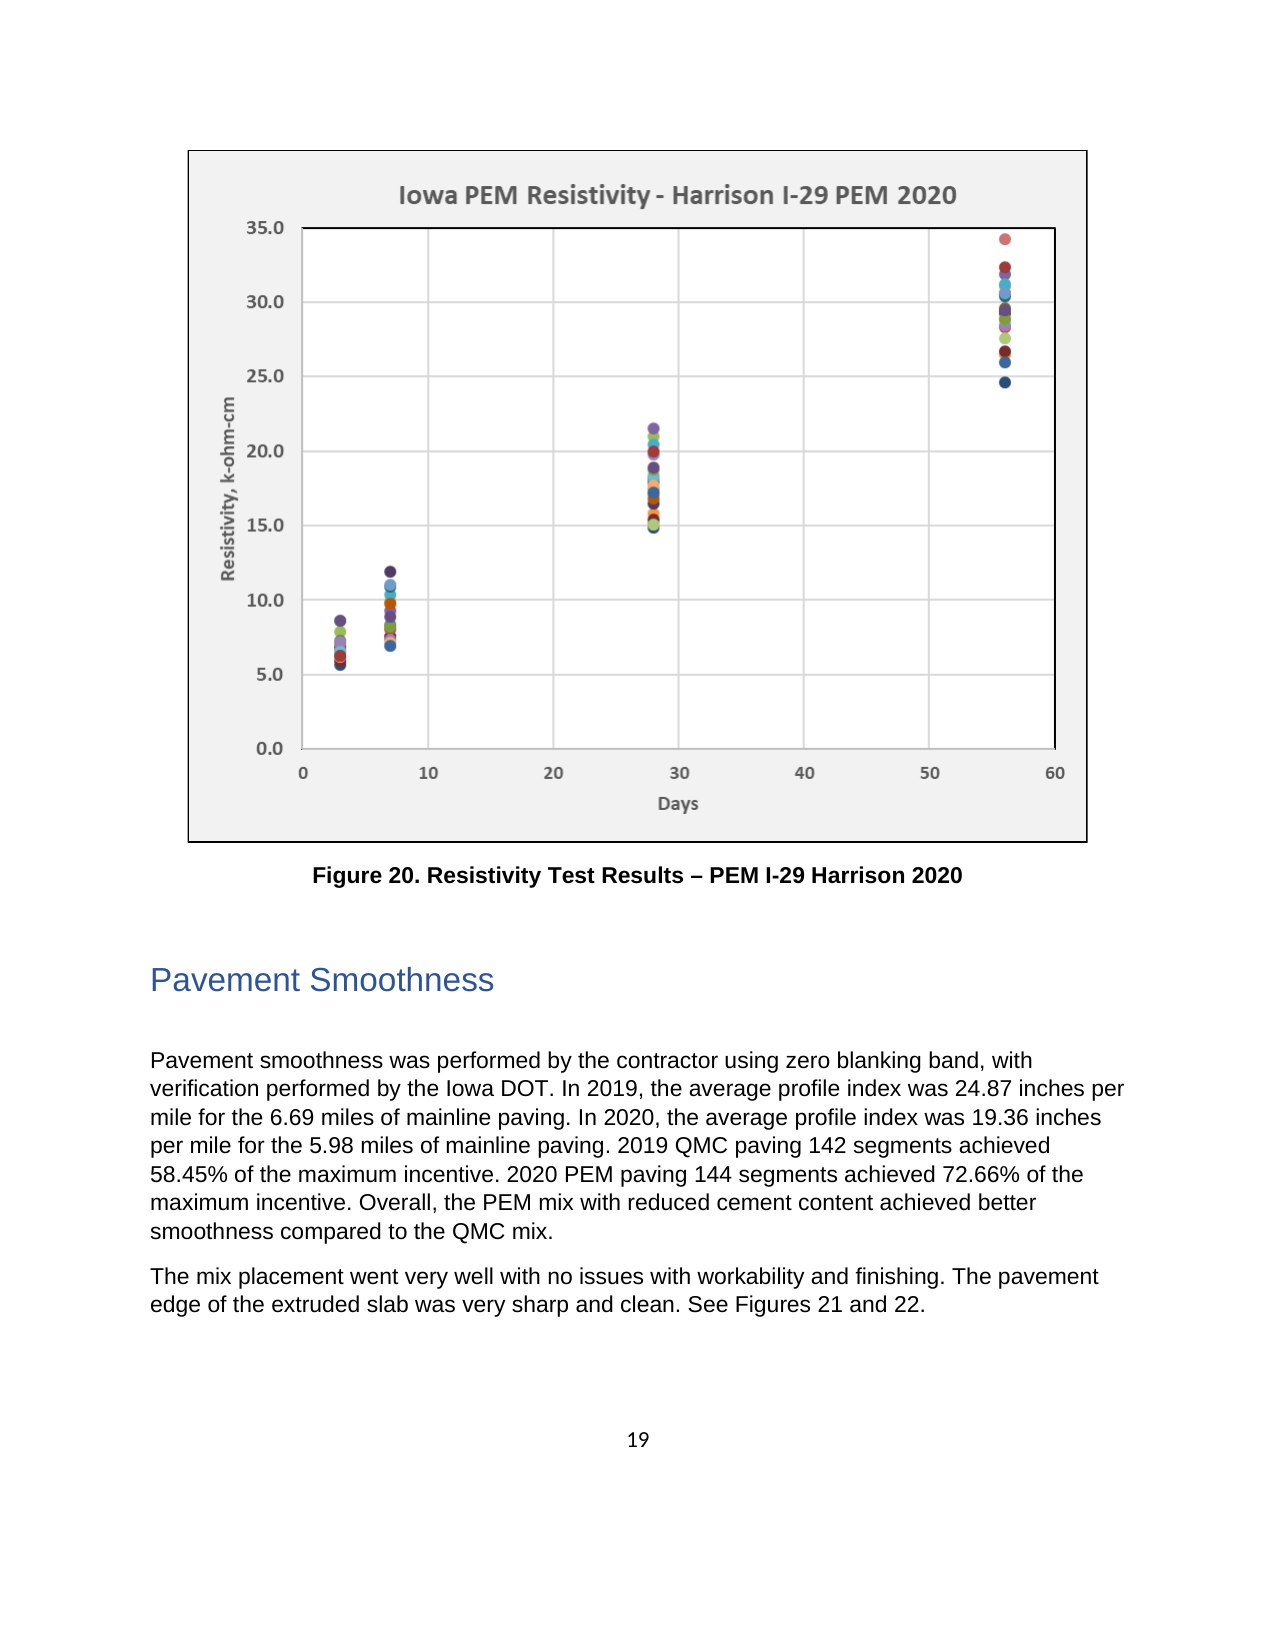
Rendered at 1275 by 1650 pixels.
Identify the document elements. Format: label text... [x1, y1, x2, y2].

text Figure 20. Resistivity Test Results – PEM I-29 Harrison 2020 [150, 862, 1125, 888]
subtitle Pavement Smoothness [150, 960, 1125, 999]
picture [187, 150, 1088, 843]
text The mix placement went very well with no issues with workability and finishing. The pavement edge of the extruded slab was very sharp and clean. See Figures 21 and 22. [150, 1263, 1125, 1317]
text Pavement smoothness was performed by the contractor using zero blanking band, with verification performed by the Iowa DOT. In 2019, the average profile index was 24.87 inches per mile for the 6.69 miles of mainline paving. In 2020, the average profile index was 19.36 inches per mile for the 5.98 miles of mainline paving. 2019 QMC paving 142 segments achieved 58.45% of the maximum incentive. 2020 PEM paving 144 segments achieved 72.66% of the maximum incentive. Overall, the PEM mix with reduced cement content achieved better smoothness compared to the QMC mix. [150, 1047, 1125, 1244]
